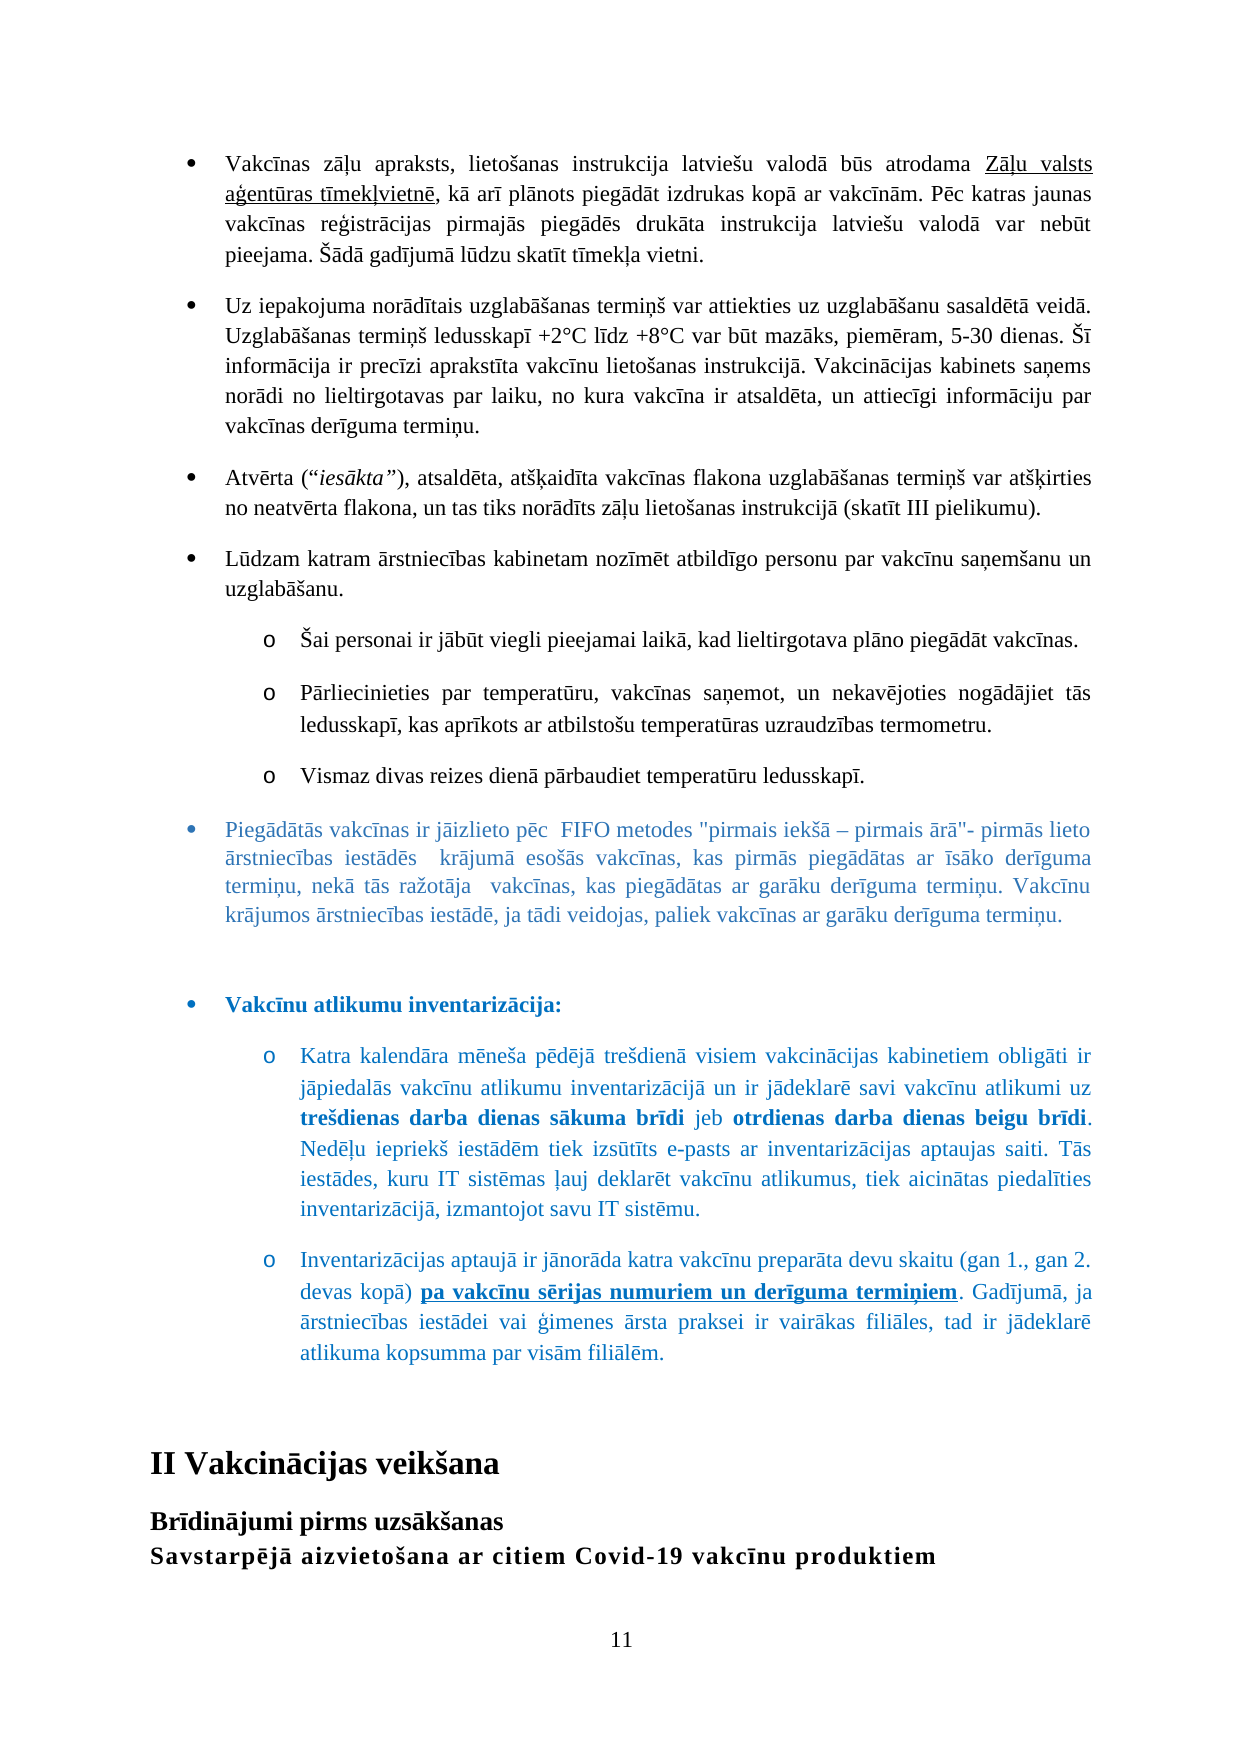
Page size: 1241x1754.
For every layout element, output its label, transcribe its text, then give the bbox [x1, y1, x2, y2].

list Šai personai ir jābūt viegli pieejamai laikā, kad lieltirgotava plāno piegādāt vakcīnas. [262, 626, 1093, 654]
list Vakcīnas zāļu apraksts, lietošanas instrukcija latviešu valodā būs atrodama Zāļu valsts aģentūras tīmekļvietnē, kā arī plānots piegādāt izdrukas kopā ar vakcīnām. Pēc katras jaunas vakcīnas reģistrācijas pirmajās piegādēs drukāta instrukcija latviešu valodā var nebūt pieejama. Šādā gadījumā lūdzu skatīt tīmekļa vietni. [187, 150, 1093, 267]
list Uz iepakojuma norādītais uzglabāšanas termiņš var attiekties uz uzglabāšanu sasaldētā veidā. Uzglabāšanas termiņš ledusskapī +2°C līdz +8°C var būt mazāks, piemēram, 5-30 dienas. Šī informācija ir precīzi aprakstīta vakcīnu lietošanas instrukcijā. Vakcinācijas kabinets saņems norādi no lieltirgotavas par laiku, no kura vakcīna ir atsaldēta, un attiecīgi informāciju par vakcīnas derīguma termiņu. [187, 292, 1093, 439]
subtitle II Vakcinācijas veikšana [150, 1443, 1093, 1481]
subtitle Savstarpējā aizvietošana ar citiem Covid-19 vakcīnu produktiem [150, 1541, 1093, 1570]
list Vakcīnu atlikumu inventarizācija: [187, 991, 1093, 1017]
list Atvērta (“iesākta”), atsaldēta, atšķaidīta vakcīnas flakona uzglabāšanas termiņš var atšķirties no neatvērta flakona, un tas tiks norādīts zāļu lietošanas instrukcijā (skatīt III pielikumu). [187, 463, 1093, 520]
list Lūdzam katram ārstniecības kabinetam nozīmēt atbildīgo personu par vakcīnu saņemšanu un uzglabāšanu. [187, 545, 1093, 601]
list Piegādātās vakcīnas ir jāizlieto pēc FIFO metodes "pirmais iekšā – pirmais ārā"- pirmās lieto ārstniecības iestādēs krājumā esošās vakcīnas, kas pirmās piegādātas ar īsāko derīguma termiņu, nekā tās ražotāja vakcīnas, kas piegādātas ar garāku derīguma termiņu. Vakcīnu krājumos ārstniecības iestādē, ja tādi veidojas, paliek vakcīnas ar garāku derīguma termiņu. [187, 816, 1093, 927]
list Inventarizācijas aptaujā ir jānorāda katra vakcīnu preparāta devu skaitu (gan 1., gan 2. devas kopā) pa vakcīnu sērijas numuriem un derīguma termiņiem. Gadījumā, ja ārstniecības iestādei vai ģimenes ārsta praksei ir vairākas filiāles, tad ir jādeklarē atlikuma kopsumma par visām filiālēm. [262, 1246, 1093, 1365]
list Pārliecinieties par temperatūru, vakcīnas saņemot, un nekavējoties nogādājiet tās ledusskapī, kas aprīkots ar atbilstošu temperatūras uzraudzības termometru. [262, 679, 1093, 738]
list Katra kalendāra mēneša pēdējā trešdienā visiem vakcinācijas kabinetiem obligāti ir jāpiedalās vakcīnu atlikumu inventarizācijā un ir jādeklarē savi vakcīnu atlikumi uz trešdienas darba dienas sākuma brīdi jeb otrdienas darba dienas beigu brīdi. Nedēļu iepriekš iestādēm tiek izsūtīts e-pasts ar inventarizācijas aptaujas saiti. Tās iestādes, kuru IT sistēmas ļauj deklarēt vakcīnu atlikumus, tiek aicinātas piedalīties inventarizācijā, izmantojot savu IT sistēmu. [262, 1042, 1093, 1221]
list Vismaz divas reizes dienā pārbaudiet temperatūru ledusskapī. [262, 762, 1093, 791]
subtitle Brīdinājumi pirms uzsākšanas [150, 1505, 1093, 1536]
